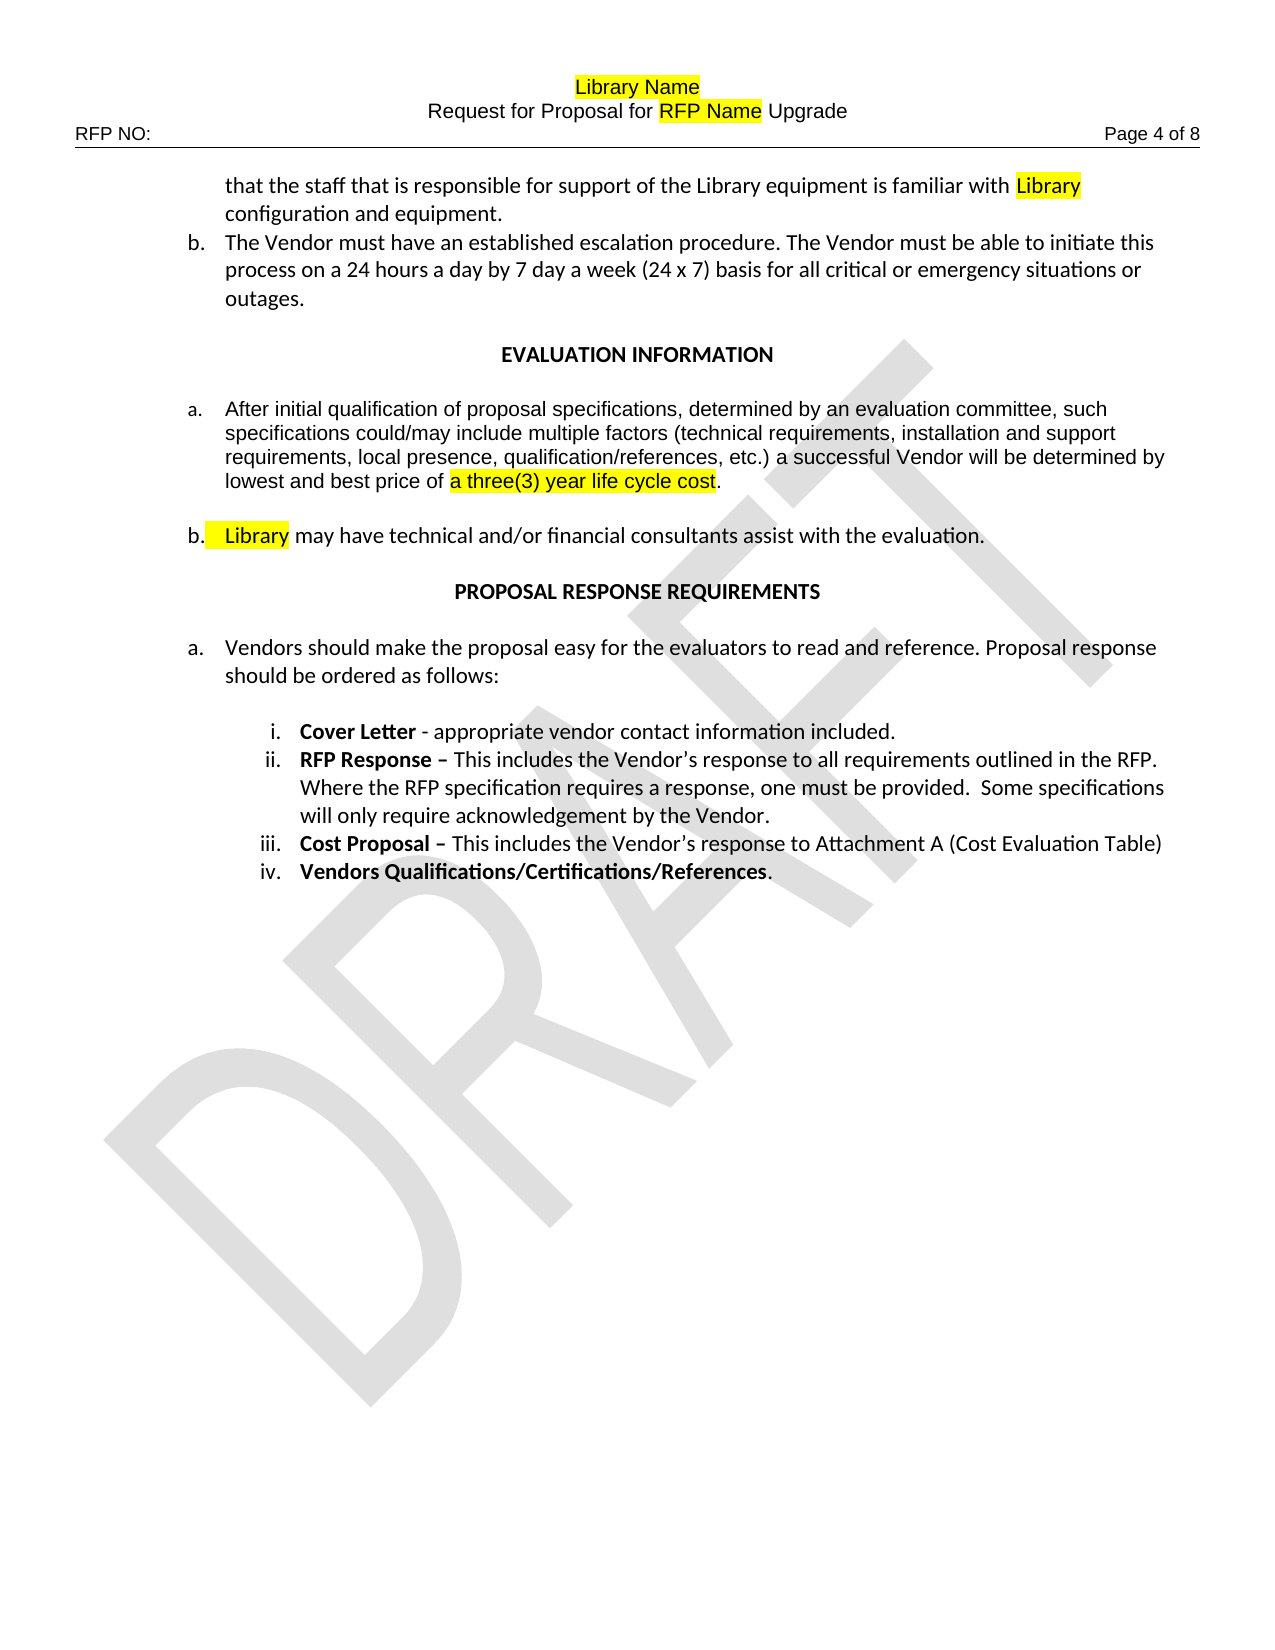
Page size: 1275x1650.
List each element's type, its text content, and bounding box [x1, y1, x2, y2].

subtitle Evaluation Information [75, 340, 1200, 368]
list Library may have technical and/or financial consultants assist with the evaluation. [289, 521, 1200, 549]
list The Vendor must have an established escalation procedure. The Vendor must be able to initiate this process on a 24 hours a day by 7 day a week (24 x 7) basis for all critical or emergency situations or outages. [187, 228, 1200, 312]
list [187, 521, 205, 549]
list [187, 172, 1200, 228]
subtitle Proposal Response Requirements [75, 577, 1200, 605]
list After initial qualification of proposal specifications, determined by an evaluation committee, such specifications could/may include multiple factors (technical requirements, installation and support requirements, local presence, qualification/references, etc.) a successful Vendor will be determined by lowest and best price of a three(3) year life cycle cost. [187, 396, 1200, 493]
list Vendors should make the proposal easy for the evaluators to read and reference. Proposal response should be ordered as follows: [187, 633, 1200, 689]
list Cover Letter - appropriate vendor contact information included. [281, 717, 1200, 745]
list Cost Proposal – This includes the Vendor’s response to Attachment A (Cost Evaluation Table) [281, 829, 1200, 857]
list RFP Response – This includes the Vendor’s response to all requirements outlined in the RFP. Where the RFP specification requires a response, one must be provided. Some specifications will only require acknowledgement by the Vendor. [281, 745, 1200, 829]
list Vendors Qualifications/Certifications/References. [281, 857, 1200, 885]
